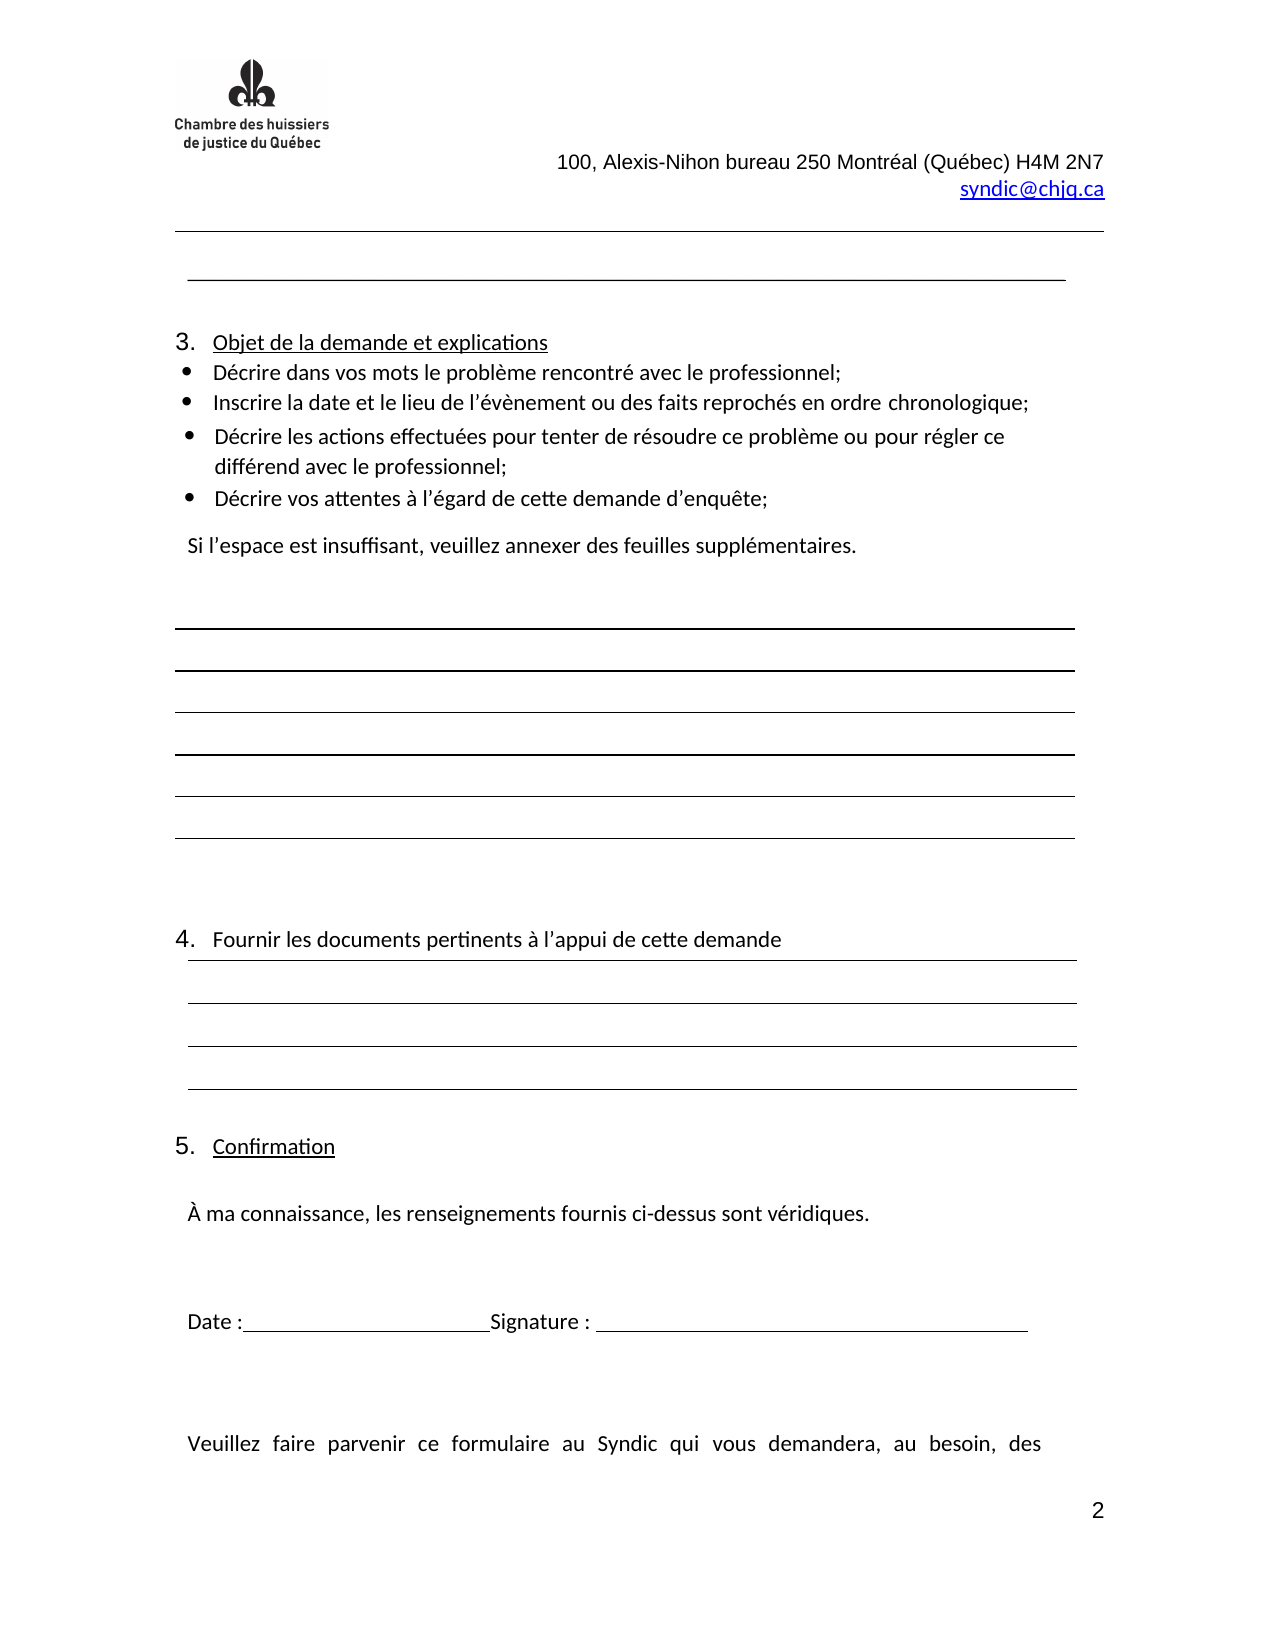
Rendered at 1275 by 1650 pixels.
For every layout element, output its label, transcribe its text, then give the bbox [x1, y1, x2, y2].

list Décrire dans vos mots le problème rencontré avec le professionnel; [182, 358, 1104, 386]
list Objet de la demande et explications [175, 327, 1104, 356]
text Date : Signature : [187, 1307, 1104, 1335]
list Inscrire la date et le lieu de l’évènement ou des faits reprochés en ordre chronologique; [182, 388, 1045, 416]
text Si l’espace est insuffisant, veuillez annexer des feuilles supplémentaires. [187, 531, 1104, 559]
list Décrire vos attentes à l’égard de cette demande d’enquête; [185, 483, 1045, 513]
text À ma connaissance, les renseignements fournis ci-dessus sont véridiques. [187, 1199, 1104, 1227]
list Confirmation [175, 1131, 1104, 1160]
list Fournir les documents pertinents à l’appui de cette demande [175, 924, 1104, 953]
picture [175, 59, 329, 151]
text Veuillez faire parvenir ce formulaire au Syndic qui vous demandera, au besoin, des informations ou documents supplémentaires. [187, 1429, 1041, 1458]
list Décrire les actions effectuées pour tenter de résoudre ce problème ou pour régler ce différend avec le professionnel; [185, 420, 1045, 481]
